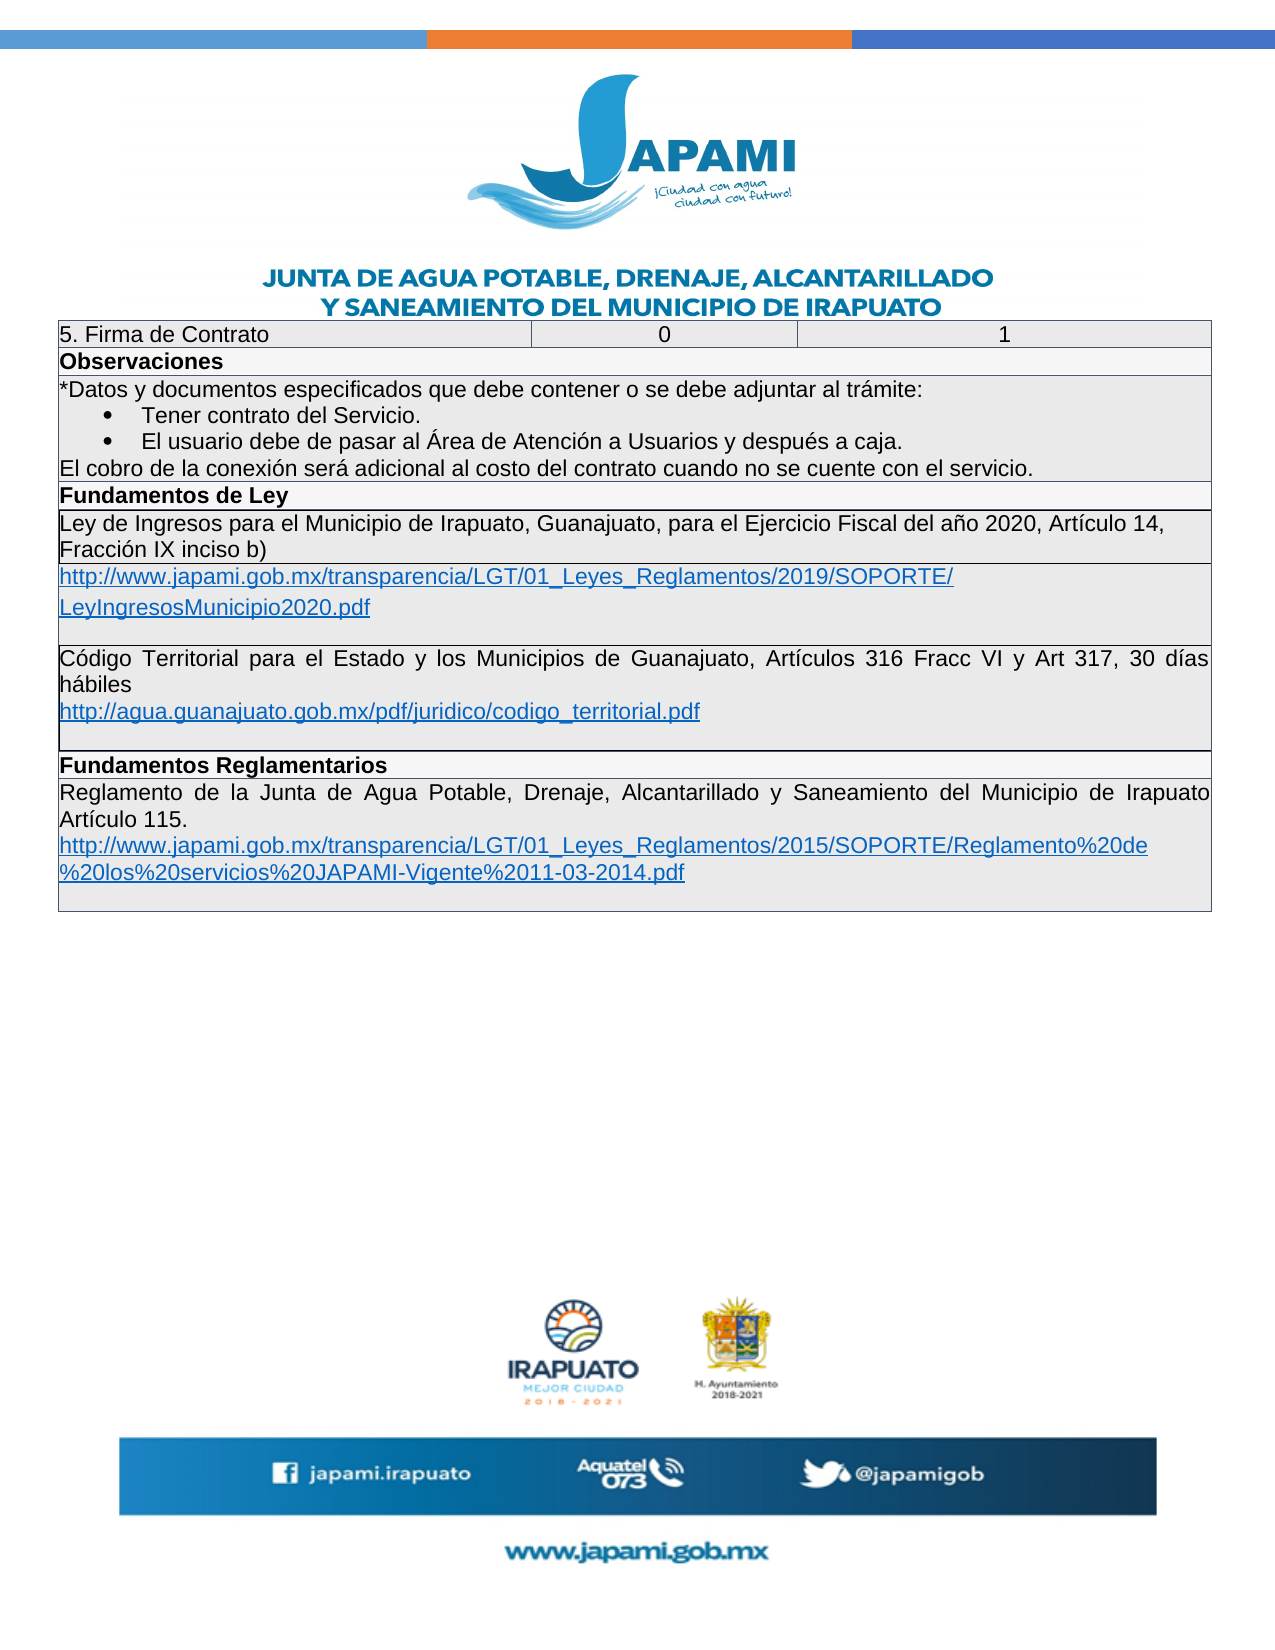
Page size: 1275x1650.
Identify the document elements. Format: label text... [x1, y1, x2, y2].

table_cell 5. Firma de Contrato [59, 321, 531, 347]
table_cell 0 [532, 321, 797, 347]
table_cell Ley de Ingresos para el Municipio de Irapuato, Guanajuato, para el Ejercicio Fiscal del año 2020, Artículo 14, Fracción IX inciso b) http://www.japami.gob.mx/transparencia/LGT/01_Leyes_Reglamentos/2019/SOPORTE/LeyIngresosMunicipio2020.pdf Código Territorial para el Estado y los Municipios de Guanajuato, Artículos 316 Fracc VI y Art 317, 30 días hábiles http://agua.guanajuato.gob.mx/pdf/juridico/codigo_territorial.pdf [60, 646, 1211, 750]
picture [118, 73, 1146, 320]
table_cell Fundamentos de Ley [59, 482, 1211, 508]
table_cell Reglamento de la Junta de Agua Potable, Drenaje, Alcantarillado y Saneamiento del Municipio de Irapuato Artículo 115. http://www.japami.gob.mx/transparencia/LGT/01_Leyes_Reglamentos/2015/SOPORTE/Reglamento%20de%20los%20servicios%20JAPAMI-Vigente%2011-03-2014.pdf [59, 779, 1211, 911]
picture [118, 1295, 1157, 1577]
table_cell Ley de Ingresos para el Municipio de Irapuato, Guanajuato, para el Ejercicio Fiscal del año 2020, Artículo 14, Fracción IX inciso b) http://www.japami.gob.mx/transparencia/LGT/01_Leyes_Reglamentos/2019/SOPORTE/LeyIngresosMunicipio2020.pdf Código Territorial para el Estado y los Municipios de Guanajuato, Artículos 316 Fracc VI y Art 317, 30 días hábiles http://agua.guanajuato.gob.mx/pdf/juridico/codigo_territorial.pdf [60, 511, 1211, 563]
table_cell 1 [798, 321, 1211, 347]
table_cell Observaciones [59, 348, 1211, 374]
table_cell *Datos y documentos especificados que debe contener o se debe adjuntar al trámite: Tener contrato del Servicio. El usuario debe de pasar al Área de Atención a Usuarios y después a caja. El cobro de la conexión será adicional al costo del contrato cuando no se cuente con el servicio. [59, 376, 1211, 481]
table_cell Ley de Ingresos para el Municipio de Irapuato, Guanajuato, para el Ejercicio Fiscal del año 2020, Artículo 14, Fracción IX inciso b) http://www.japami.gob.mx/transparencia/LGT/01_Leyes_Reglamentos/2019/SOPORTE/LeyIngresosMunicipio2020.pdf Código Territorial para el Estado y los Municipios de Guanajuato, Artículos 316 Fracc VI y Art 317, 30 días hábiles http://agua.guanajuato.gob.mx/pdf/juridico/codigo_territorial.pdf [59, 564, 1211, 645]
table_cell Fundamentos Reglamentarios [59, 752, 1211, 778]
